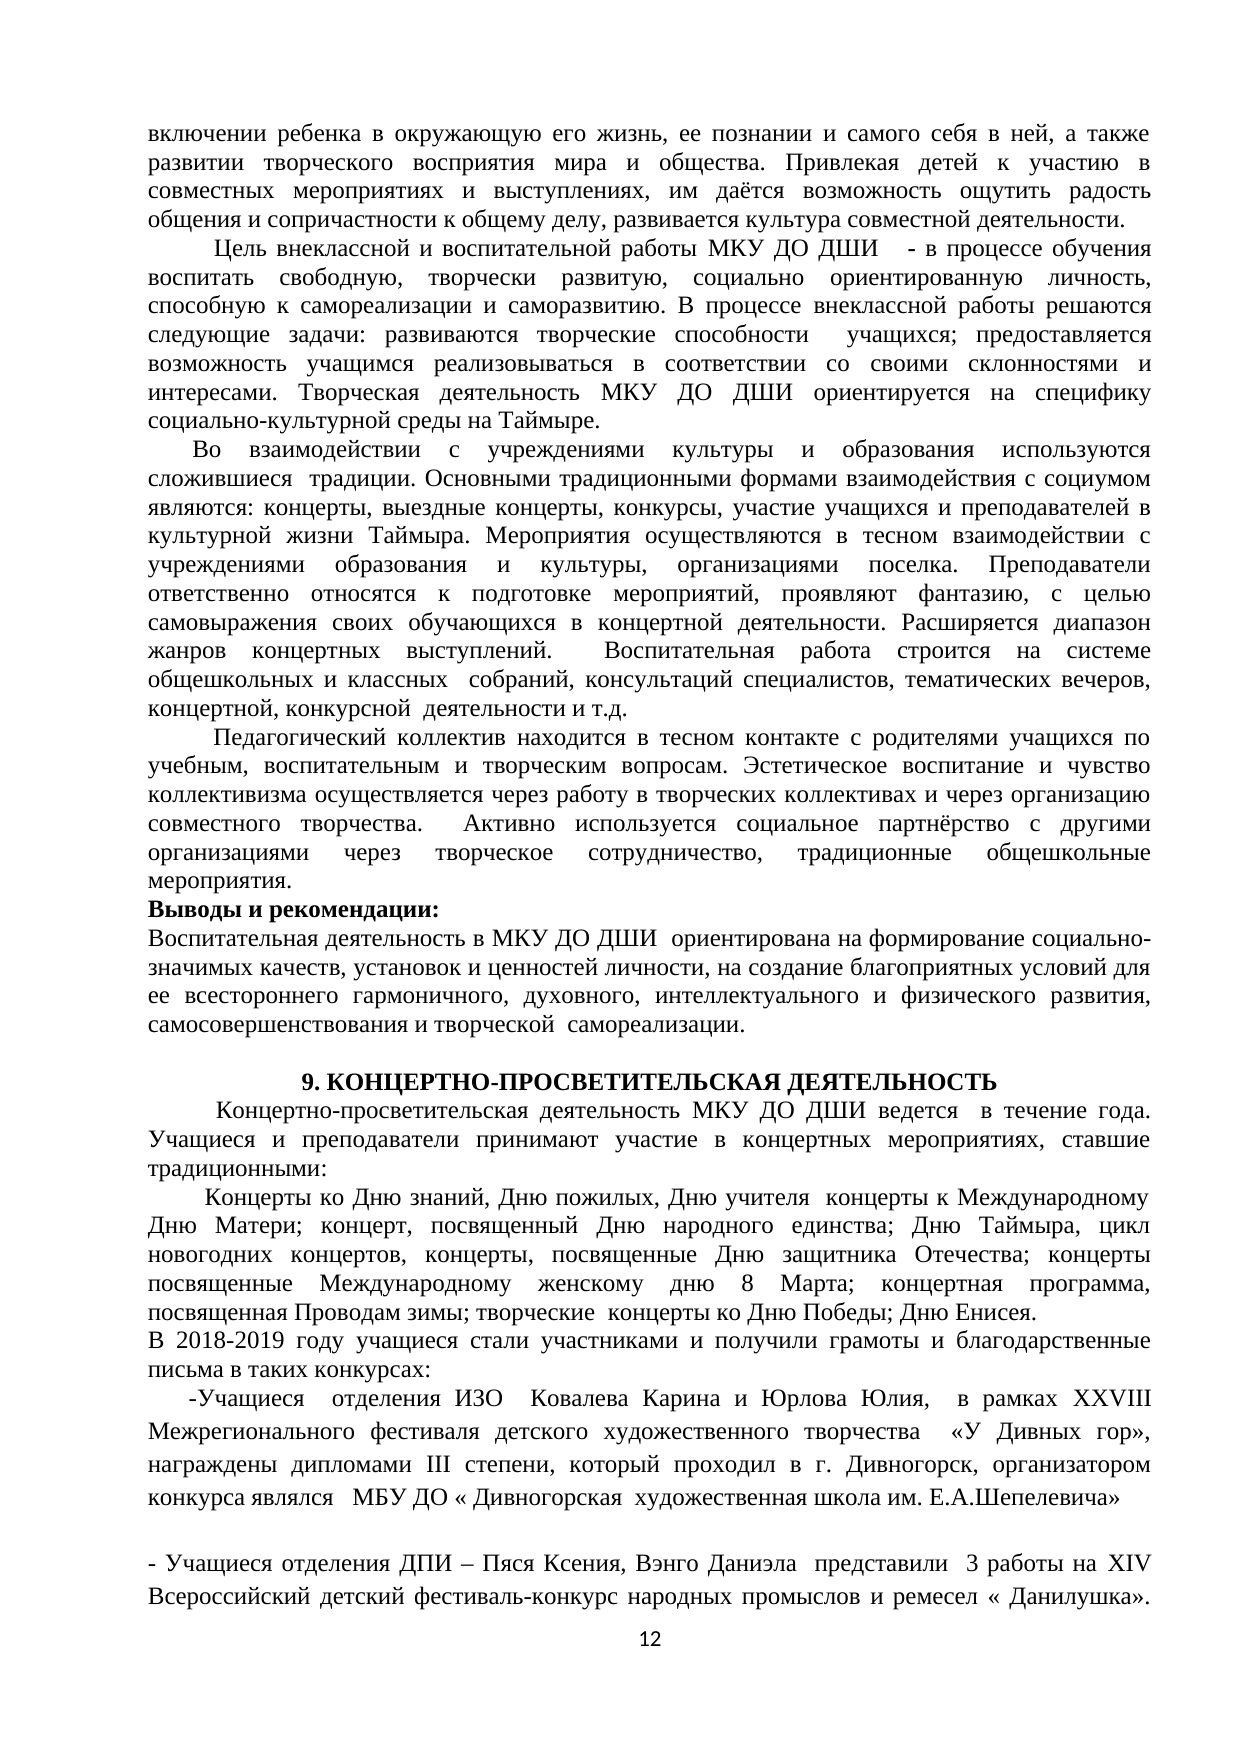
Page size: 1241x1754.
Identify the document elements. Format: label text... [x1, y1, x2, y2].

text Выводы и рекомендации: [148, 894, 1152, 923]
text -Учащиеся отделения ИЗО Ковалева Карина и Юрлова Юлия, в рамках XXVIII Межрегионального фестиваля детского художественного творчества «У Дивных гор», награждены дипломами III степени, который проходил в г. Дивногорск, организатором конкурса являлся МБУ ДО « Дивногорская художественная школа им. Е.А.Шепелевича» [148, 1383, 1152, 1511]
text Концерты ко Дню знаний, Дню пожилых, Дню учителя концерты к Международному Дню Матери; концерт, посвященный Дню народного единства; Дню Таймыра, цикл новогодних концертов, концерты, посвященные Дню защитника Отечества; концерты посвященные Международному женскому дню 8 Марта; концертная программа, посвященная Проводам зимы; творческие концерты ко Дню Победы; Дню Енисея. [148, 1182, 1152, 1326]
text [148, 118, 1152, 233]
text 9. КОНЦЕРТНО-ПРОСВЕТИТЕЛЬСКАЯ ДЕЯТЕЛЬНОСТЬ [148, 1067, 1152, 1096]
text Концертно-просветительская деятельность МКУ ДО ДШИ ведется в течение года. Учащиеся и преподаватели принимают участие в концертных мероприятиях, ставшие традиционными: [148, 1096, 1152, 1182]
text В 2018-2019 году учащиеся стали участниками и получили грамоты и благодарственные письма в таких конкурсах: [148, 1326, 1152, 1383]
text Цель внеклассной и воспитательной работы МКУ ДО ДШИ - в процессе обучения воспитать свободную, творчески развитую, социально ориентированную личность, способную к самореализации и саморазвитию. В процессе внеклассной работы решаются следующие задачи: развиваются творческие способности учащихся; предоставляется возможность учащимся реализовываться в соответствии со своими склонностями и интересами. Творческая деятельность МКУ ДО ДШИ ориентируется на специфику социально-культурной среды на Таймыре. [148, 233, 1152, 434]
text Педагогический коллектив находится в тесном контакте с родителями учащихся по учебным, воспитательным и творческим вопросам. Эстетическое воспитание и чувство коллективизма осуществляется через работу в творческих коллективах и через организацию совместного творчества. Активно используется социальное партнёрство с другими организациями через творческое сотрудничество, традиционные общешкольные мероприятия. [148, 722, 1152, 894]
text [148, 1548, 1152, 1610]
text Воспитательная деятельность в МКУ ДО ДШИ ориентирована на формирование социально-значимых качеств, установок и ценностей личности, на создание благоприятных условий для ее всестороннего гармоничного, духовного, интеллектуального и физического развития, самосовершенствования и творческой самореализации. [148, 923, 1152, 1038]
text Во взаимодействии с учреждениями культуры и образования используются сложившиеся традиции. Основными традиционными формами взаимодействия с социумом являются: концерты, выездные концерты, конкурсы, участие учащихся и преподавателей в культурной жизни Таймыра. Мероприятия осуществляются в тесном взаимодействии с учреждениями образования и культуры, организациями поселка. Преподаватели ответственно относятся к подготовке мероприятий, проявляют фантазию, с целью самовыражения своих обучающихся в концертной деятельности. Расширяется диапазон жанров концертных выступлений. Воспитательная работа строится на системе общешкольных и классных собраний, консультаций специалистов, тематических вечеров, концертной, конкурсной деятельности и т.д. [148, 434, 1152, 722]
